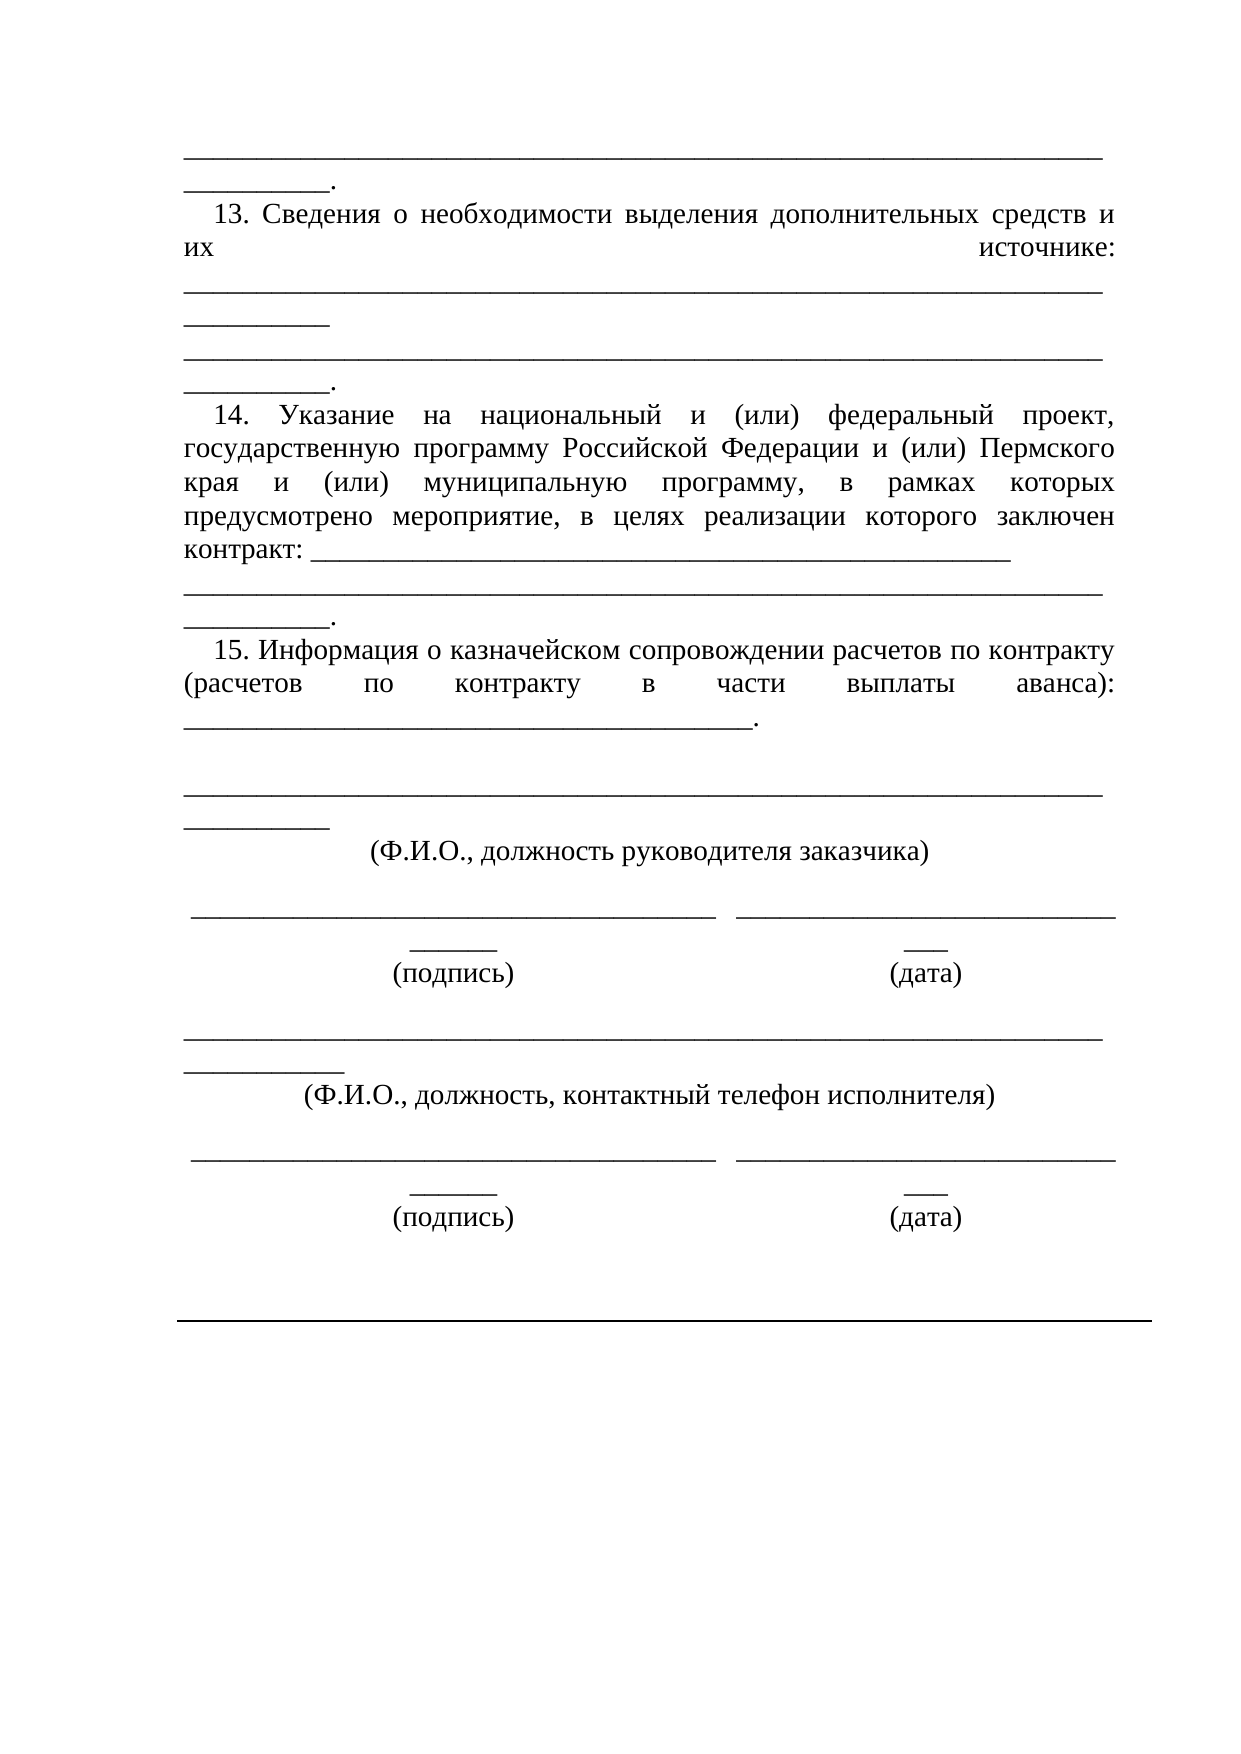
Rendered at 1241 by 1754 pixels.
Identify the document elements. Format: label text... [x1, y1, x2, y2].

table_cell __________________________________________ (подпись) [177, 877, 729, 999]
table_cell __________________________________________________________________________ (Ф.И.О., должность, контактный телефон исполнителя) [177, 999, 1122, 1121]
table_cell __________________________________________ (подпись) [177, 1121, 729, 1243]
table_cell _____________________________ (дата) [730, 1121, 1122, 1243]
table_cell _____________________________ (дата) [730, 877, 1122, 999]
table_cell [177, 118, 1122, 877]
